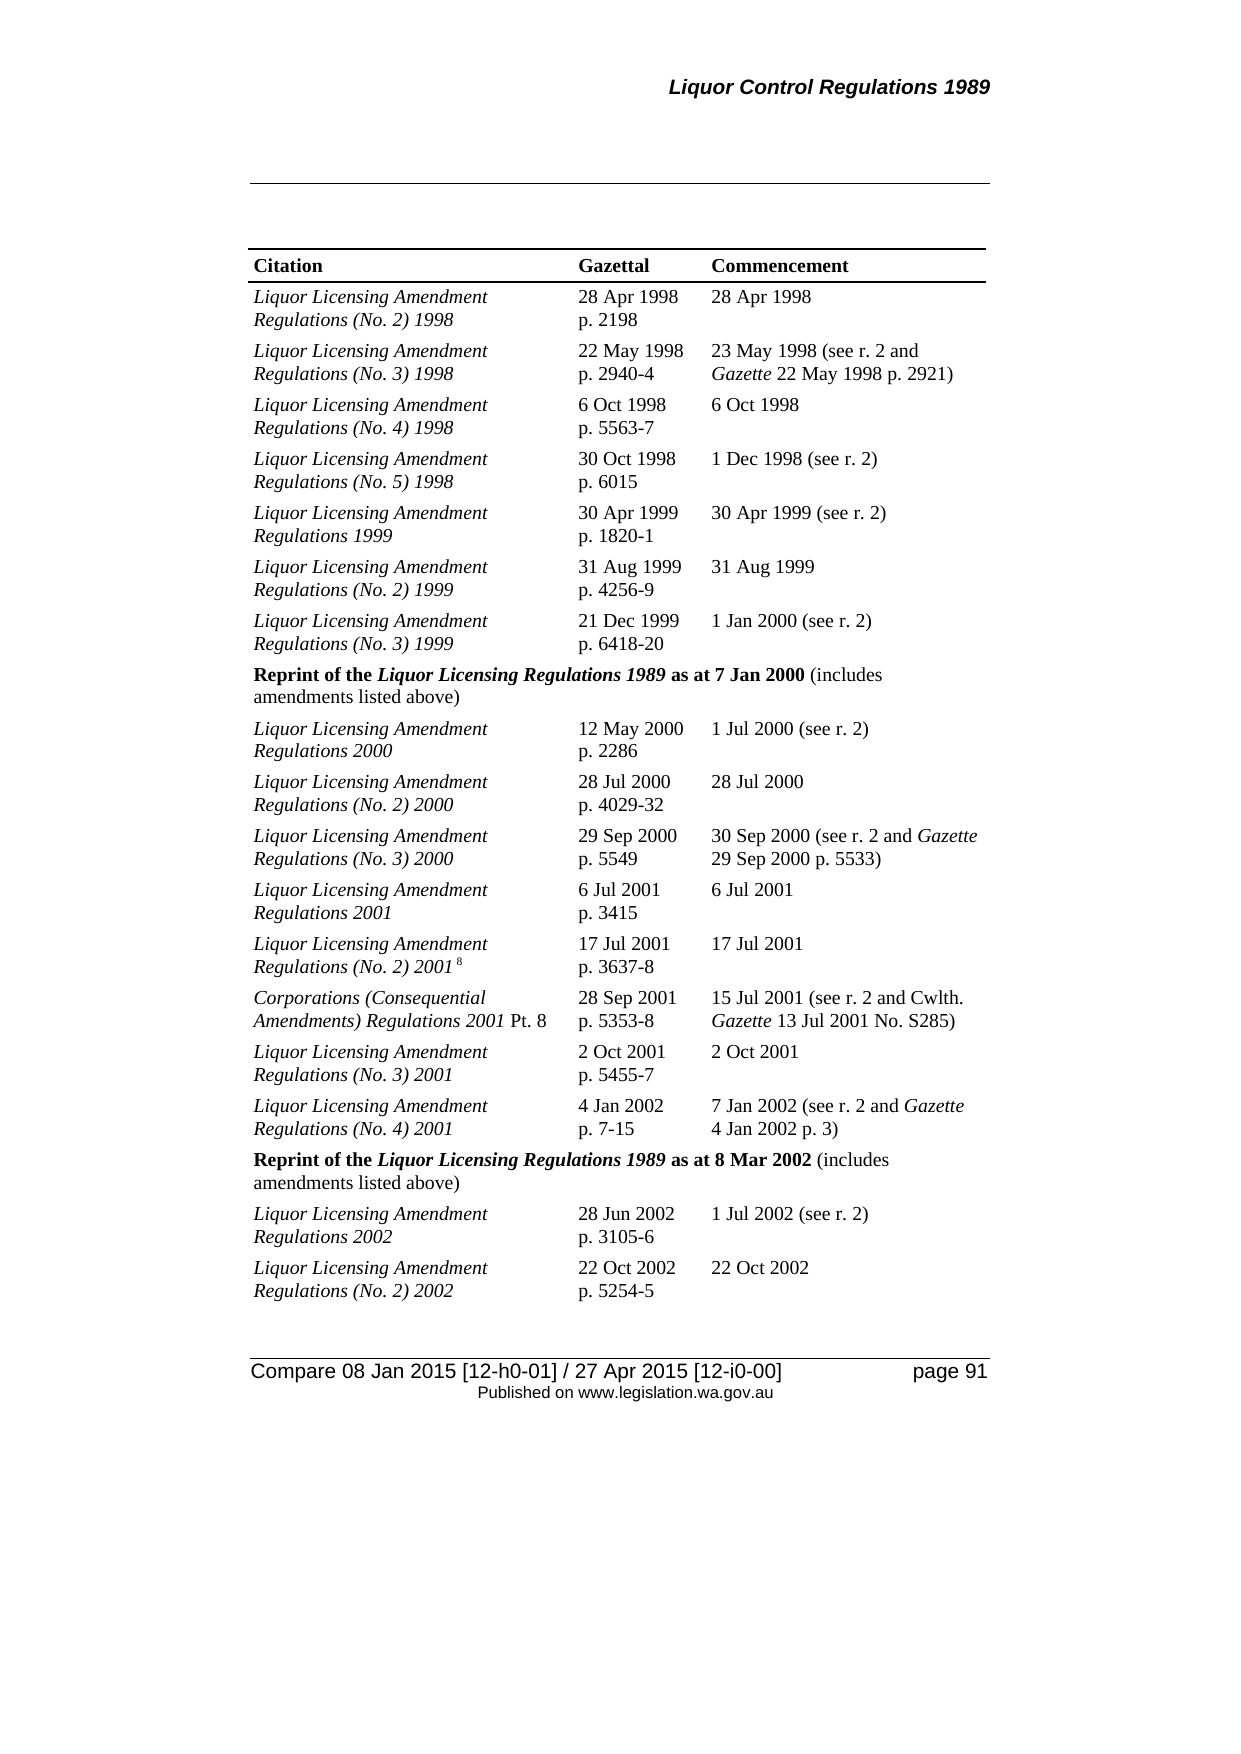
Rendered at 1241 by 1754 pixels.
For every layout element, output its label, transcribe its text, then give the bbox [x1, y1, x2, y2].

table_cell 29 Sep 2000 p. 5549 [572, 820, 705, 874]
table_cell Liquor Licensing Amendment Regulations (No. 2) 1998 [248, 283, 572, 335]
table_cell 2 Oct 2001 p. 5455-7 [572, 1036, 705, 1090]
table_cell 17 Jul 2001 p. 3637-8 [572, 928, 705, 982]
table_cell Liquor Licensing Amendment Regulations (No. 2) 2002 [248, 1252, 572, 1306]
table_cell Liquor Licensing Amendment Regulations (No. 3) 2000 [248, 820, 572, 874]
table_cell Reprint of the Liquor Licensing Regulations 1989 as at 7 Jan 2000 (includes amendments listed above) [248, 659, 986, 712]
table_cell Liquor Licensing Amendment Regulations (No. 4) 1998 [248, 389, 572, 443]
table_cell 15 Jul 2001 (see r. 2 and Cwlth. Gazette 13 Jul 2001 No. S285) [705, 982, 986, 1036]
table_cell 6 Jul 2001 [705, 874, 986, 928]
table_cell 28 Jun 2002 p. 3105-6 [572, 1198, 705, 1252]
table_cell 28 Apr 1998 p. 2198 [572, 283, 705, 335]
table_cell Liquor Licensing Amendment Regulations (No. 3) 1999 [248, 605, 572, 658]
table_cell 23 May 1998 (see r. 2 and Gazette 22 May 1998 p. 2921) [705, 335, 986, 389]
table_cell Liquor Licensing Amendment Regulations 2001 [248, 874, 572, 928]
table_header Commencement [705, 250, 986, 281]
table_cell 22 May 1998 p. 2940-4 [572, 335, 705, 389]
table_cell 30 Apr 1999 (see r. 2) [705, 497, 986, 551]
table_header Gazettal [572, 250, 705, 281]
table_cell 28 Jul 2000 p. 4029-32 [572, 766, 705, 820]
table_cell 22 Oct 2002 [705, 1252, 986, 1306]
table_cell 1 Jan 2000 (see r. 2) [705, 605, 986, 658]
table_cell 6 Oct 1998 p. 5563-7 [572, 389, 705, 443]
table_cell Liquor Licensing Amendment Regulations 1999 [248, 497, 572, 551]
table_cell 31 Aug 1999 [705, 551, 986, 604]
table_cell Liquor Licensing Amendment Regulations 2002 [248, 1198, 572, 1252]
table_cell 28 Sep 2001 p. 5353-8 [572, 982, 705, 1036]
table_cell Liquor Licensing Amendment Regulations (No. 4) 2001 [248, 1090, 572, 1144]
table_cell 1 Dec 1998 (see r. 2) [705, 443, 986, 497]
table_cell Liquor Licensing Amendment Regulations (No. 5) 1998 [248, 443, 572, 497]
table_cell 7 Jan 2002 (see r. 2 and Gazette 4 Jan 2002 p. 3) [705, 1090, 986, 1144]
table_cell 12 May 2000 p. 2286 [572, 713, 705, 766]
table_cell 22 Oct 2002 p. 5254-5 [572, 1252, 705, 1306]
table_cell 17 Jul 2001 [705, 928, 986, 982]
table_cell 31 Aug 1999 p. 4256-9 [572, 551, 705, 604]
table_cell 1 Jul 2002 (see r. 2) [705, 1198, 986, 1252]
table_cell 4 Jan 2002 p. 7-15 [572, 1090, 705, 1144]
table_cell 30 Oct 1998 p. 6015 [572, 443, 705, 497]
table_cell 28 Jul 2000 [705, 766, 986, 820]
table_cell 6 Oct 1998 [705, 389, 986, 443]
table_header Citation [248, 250, 572, 281]
table_cell Liquor Licensing Amendment Regulations (No. 2) 2000 [248, 766, 572, 820]
table_cell Liquor Licensing Amendment Regulations (No. 2) 2001 8 [248, 928, 572, 982]
table_cell Corporations (Consequential Amendments) Regulations 2001 Pt. 8 [248, 982, 572, 1036]
table_cell 28 Apr 1998 [705, 283, 986, 335]
table_cell Liquor Licensing Amendment Regulations 2000 [248, 713, 572, 766]
table_cell 1 Jul 2000 (see r. 2) [705, 713, 986, 766]
table_cell 6 Jul 2001 p. 3415 [572, 874, 705, 928]
table_cell 2 Oct 2001 [705, 1036, 986, 1090]
table_cell Liquor Licensing Amendment Regulations (No. 3) 1998 [248, 335, 572, 389]
table_cell 21 Dec 1999 p. 6418-20 [572, 605, 705, 658]
table_cell 30 Sep 2000 (see r. 2 and Gazette 29 Sep 2000 p. 5533) [705, 820, 986, 874]
table_cell Liquor Licensing Amendment Regulations (No. 2) 1999 [248, 551, 572, 604]
table_cell 30 Apr 1999 p. 1820-1 [572, 497, 705, 551]
table_cell Liquor Licensing Amendment Regulations (No. 3) 2001 [248, 1036, 572, 1090]
table_cell Reprint of the Liquor Licensing Regulations 1989 as at 8 Mar 2002 (includes amendments listed above) [248, 1144, 986, 1198]
